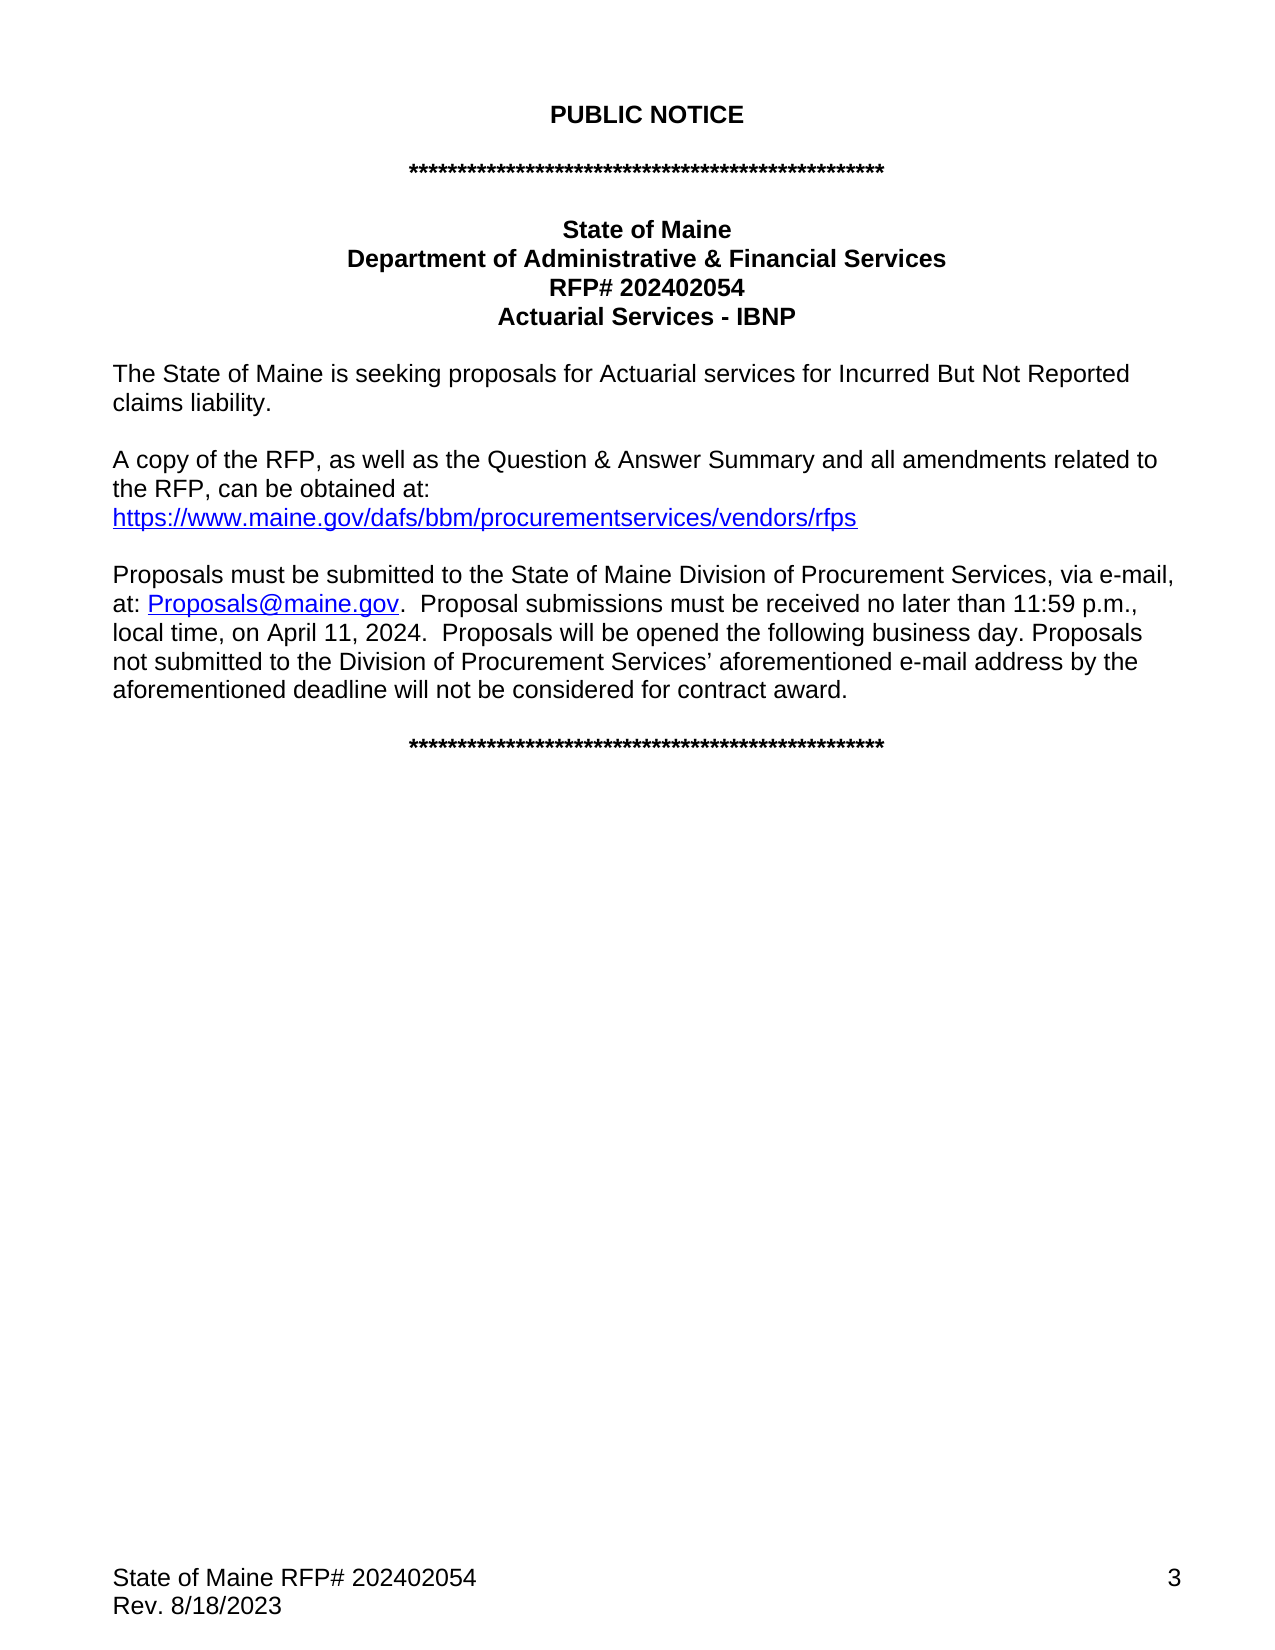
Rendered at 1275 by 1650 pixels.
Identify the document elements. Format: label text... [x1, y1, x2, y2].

text Actuarial Services - IBNP [112, 302, 1181, 330]
text Proposals must be submitted to the State of Maine Division of Procurement Services, via e-mail, at: Proposals@maine.gov. Proposal submissions must be received no later than 11:59 p.m., local time, on April 11, 2024. Proposals will be opened the following business day. Proposals not submitted to the Division of Procurement Services’ aforementioned e-mail address by the aforementioned deadline will not be considered for contract award. [112, 560, 1181, 704]
text ************************************************* [112, 733, 1181, 762]
text Department of Administrative & Financial Services [112, 244, 1181, 273]
text State of Maine [112, 215, 1181, 244]
subtitle PUBLIC NOTICE [112, 100, 1181, 129]
text ************************************************* [112, 158, 1181, 187]
text The State of Maine is seeking proposals for Actuarial services for Incurred But Not Reported claims liability. [112, 359, 1181, 417]
text RFP# 202402054 [112, 273, 1181, 302]
text A copy of the RFP, as well as the Question & Answer Summary and all amendments related to the RFP, can be obtained at: https://www.maine.gov/dafs/bbm/procurementservices/vendors/rfps [112, 445, 1181, 532]
